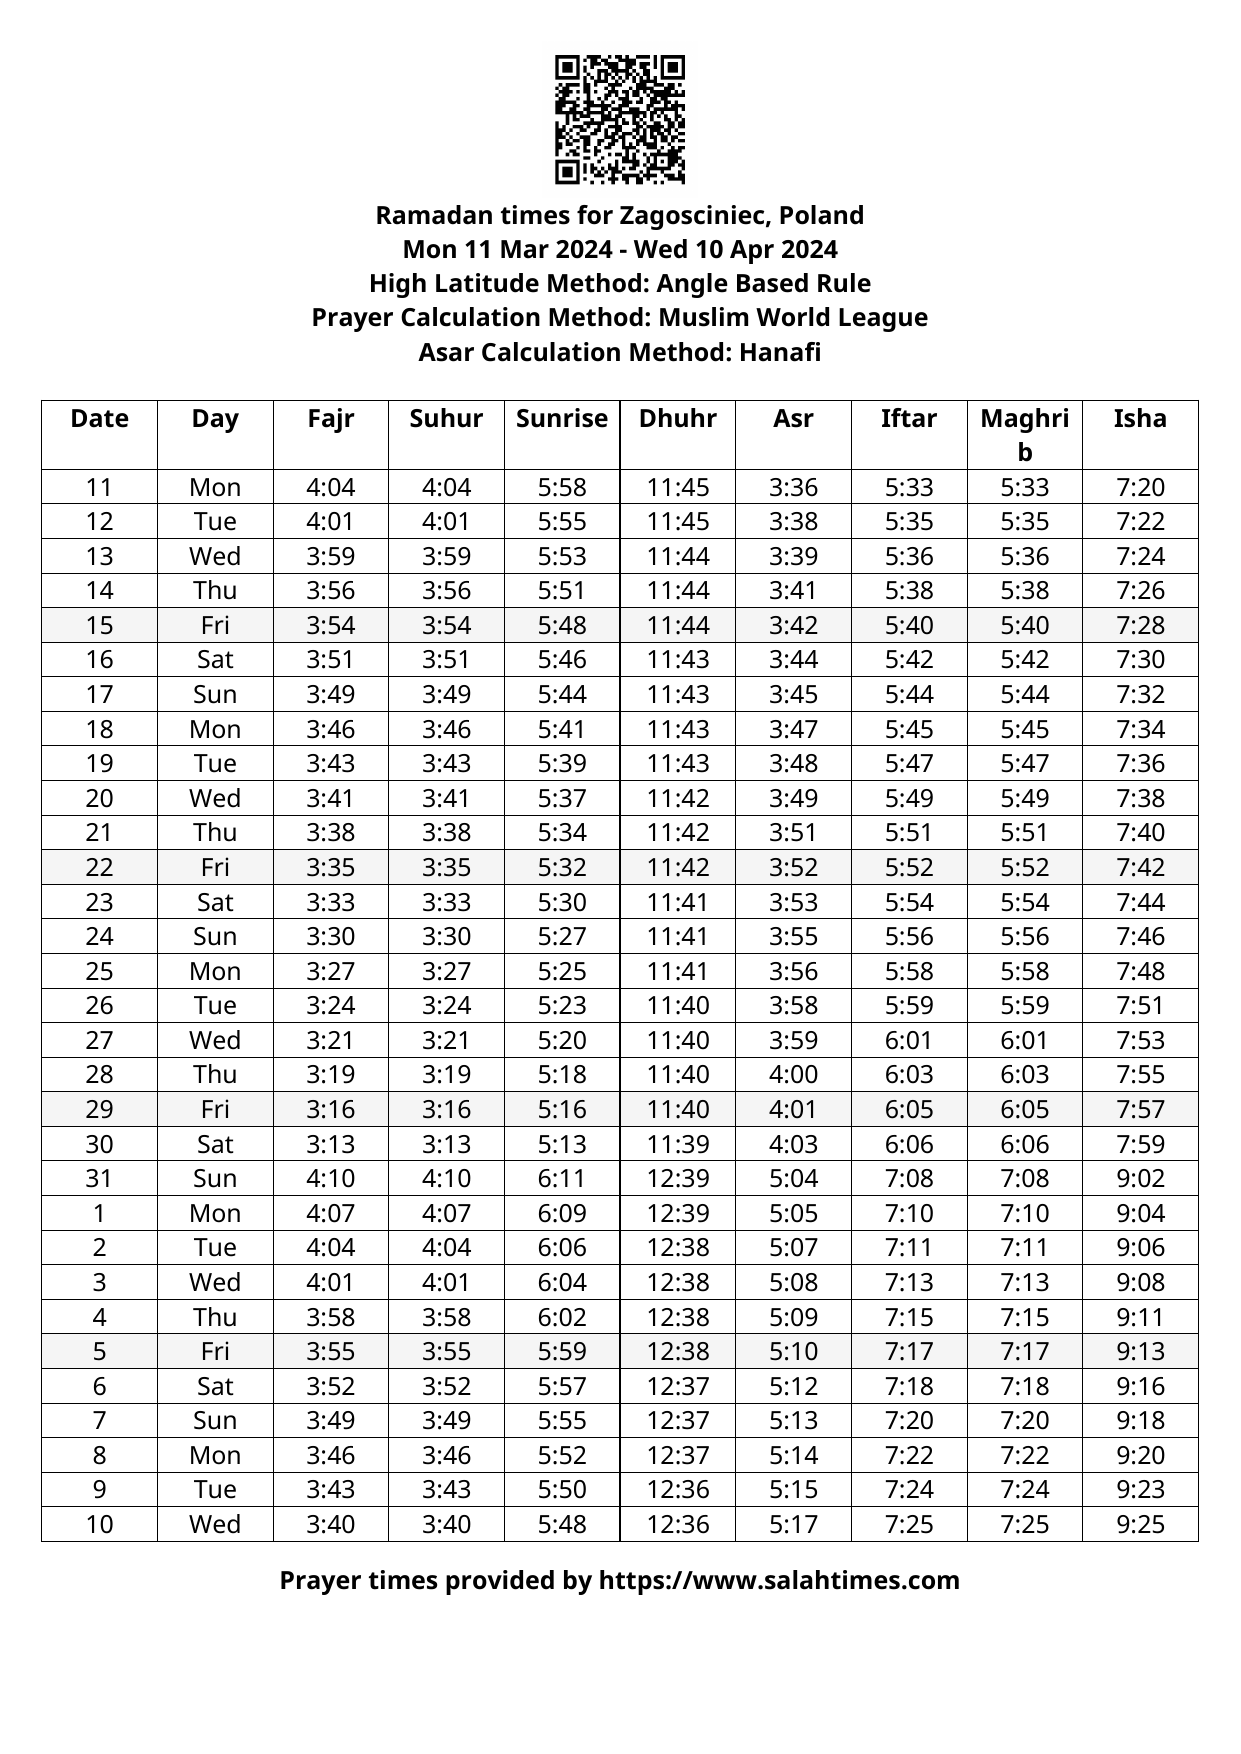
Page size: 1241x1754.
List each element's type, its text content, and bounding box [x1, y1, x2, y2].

table_cell 7:11 [968, 1231, 1082, 1264]
table_cell Sat [158, 885, 273, 918]
text Prayer times provided by https://www.salahtimes.com [42, 1563, 1198, 1597]
table_cell 7:17 [968, 1334, 1082, 1368]
table_cell 5:59 [968, 989, 1082, 1022]
table_cell 3:56 [736, 954, 851, 987]
table_cell 3:46 [274, 1438, 388, 1472]
table_cell Mon [158, 954, 273, 987]
table_cell 3:21 [274, 1023, 388, 1057]
table_cell 3:13 [389, 1127, 504, 1160]
table_cell 26 [42, 989, 157, 1022]
table_cell 16 [42, 643, 157, 676]
table_cell 7:20 [1083, 470, 1198, 503]
table_cell 31 [42, 1161, 157, 1195]
table_cell 4:07 [274, 1196, 388, 1229]
table_cell 3:40 [389, 1507, 504, 1541]
table_cell 3:51 [389, 643, 504, 676]
table_cell 4:01 [274, 504, 388, 538]
table_cell 9:04 [1083, 1196, 1198, 1229]
table_cell 9:25 [1083, 1507, 1198, 1541]
table_cell 3:42 [736, 608, 851, 642]
table_cell 3:47 [736, 712, 851, 745]
table_cell 3 [42, 1265, 157, 1299]
table_cell 5:34 [505, 816, 619, 849]
table_cell 3:41 [736, 574, 851, 607]
table_cell 11:39 [621, 1127, 735, 1160]
table_cell 9:23 [1083, 1473, 1198, 1506]
table_cell 5:51 [968, 816, 1082, 849]
table_cell 12:37 [621, 1438, 735, 1472]
table_cell 3:56 [274, 574, 388, 607]
table_cell 12:36 [621, 1473, 735, 1506]
table_cell 6:06 [505, 1231, 619, 1264]
table_cell Mon [158, 1196, 273, 1229]
table_cell Wed [158, 1265, 273, 1299]
table_cell 5:04 [736, 1161, 851, 1195]
table_cell 23 [42, 885, 157, 918]
table_cell 11:43 [621, 712, 735, 745]
table_cell 5:44 [505, 677, 619, 711]
table_header Asr [736, 401, 851, 469]
table_cell 5:47 [852, 746, 967, 780]
table_cell 3:35 [274, 850, 388, 884]
table_cell 6:05 [852, 1092, 967, 1126]
table_cell 7:22 [1083, 504, 1198, 538]
table_cell 22 [42, 850, 157, 884]
text Ramadan times for Zagosciniec, Poland [42, 198, 1198, 232]
table_cell 9:16 [1083, 1369, 1198, 1402]
table_cell 4:01 [389, 504, 504, 538]
table_cell 3:58 [389, 1300, 504, 1333]
table_cell 17 [42, 677, 157, 711]
table_cell 5:47 [968, 746, 1082, 780]
picture [542, 41, 699, 198]
table_cell 7:40 [1083, 816, 1198, 849]
table_cell 5:23 [505, 989, 619, 1022]
table_cell Mon [158, 712, 273, 745]
table_cell 5:45 [852, 712, 967, 745]
table_cell 11:42 [621, 850, 735, 884]
table_cell 5:59 [852, 989, 967, 1022]
table_cell 3:33 [389, 885, 504, 918]
table_cell 7:53 [1083, 1023, 1198, 1057]
table_cell 3:33 [274, 885, 388, 918]
table_cell 3:40 [274, 1507, 388, 1541]
table_cell 5:57 [505, 1369, 619, 1402]
table_cell 3:52 [274, 1369, 388, 1402]
table_cell 3:43 [389, 1473, 504, 1506]
table_cell 7:32 [1083, 677, 1198, 711]
table_cell 11:44 [621, 539, 735, 572]
table_cell 5:44 [852, 677, 967, 711]
table_cell 13 [42, 539, 157, 572]
table_cell Sun [158, 919, 273, 953]
table_cell 5:42 [968, 643, 1082, 676]
table_cell 5:58 [968, 954, 1082, 987]
table_cell 4:10 [274, 1161, 388, 1195]
table_cell 6:03 [852, 1058, 967, 1091]
table_cell 7:38 [1083, 781, 1198, 814]
table_cell 4:04 [389, 470, 504, 503]
table_cell Wed [158, 1507, 273, 1541]
table_cell 3:58 [274, 1300, 388, 1333]
table_cell 5:36 [968, 539, 1082, 572]
table_cell 3:38 [274, 816, 388, 849]
table_cell 3:58 [736, 989, 851, 1022]
table_cell 5:38 [968, 574, 1082, 607]
table_cell Sun [158, 1161, 273, 1195]
table_cell 6:06 [852, 1127, 967, 1160]
table_cell 12:39 [621, 1196, 735, 1229]
table_cell 6:01 [968, 1023, 1082, 1057]
table_cell 4:03 [736, 1127, 851, 1160]
table_cell 3:13 [274, 1127, 388, 1160]
table_header Fajr [274, 401, 388, 469]
table_cell 4:04 [274, 1231, 388, 1264]
table_cell 3:51 [736, 816, 851, 849]
table_cell 5:52 [852, 850, 967, 884]
table_cell 7:15 [852, 1300, 967, 1333]
table_cell 7:08 [852, 1161, 967, 1195]
table_cell 5:12 [736, 1369, 851, 1402]
table_cell 3:49 [274, 1404, 388, 1437]
table_cell 5:25 [505, 954, 619, 987]
table_cell 8 [42, 1438, 157, 1472]
table_cell 9:18 [1083, 1404, 1198, 1437]
table_cell 3:54 [389, 608, 504, 642]
table_cell 3:27 [274, 954, 388, 987]
table_cell 11:41 [621, 919, 735, 953]
table_cell 3:39 [736, 539, 851, 572]
table_cell 9 [42, 1473, 157, 1506]
table_cell 5:58 [852, 954, 967, 987]
table_cell 3:49 [736, 781, 851, 814]
table_cell Sun [158, 1404, 273, 1437]
table_cell 3:16 [389, 1092, 504, 1126]
table_cell 5:41 [505, 712, 619, 745]
table_cell 3:35 [389, 850, 504, 884]
table_cell 6:09 [505, 1196, 619, 1229]
table_cell 12:38 [621, 1300, 735, 1333]
table_cell 11:40 [621, 1023, 735, 1057]
table_cell 5:51 [852, 816, 967, 849]
table_cell 5:53 [505, 539, 619, 572]
table_cell 6:03 [968, 1058, 1082, 1091]
table_cell 7:59 [1083, 1127, 1198, 1160]
table_cell 3:46 [389, 712, 504, 745]
table_cell Wed [158, 1023, 273, 1057]
table_header Iftar [852, 401, 967, 469]
table_cell 28 [42, 1058, 157, 1091]
table_cell 12:38 [621, 1265, 735, 1299]
table_cell 7:24 [1083, 539, 1198, 572]
table_cell 4:10 [389, 1161, 504, 1195]
table_cell 5:48 [505, 1507, 619, 1541]
table_cell 21 [42, 816, 157, 849]
table_cell 3:59 [389, 539, 504, 572]
table_cell 6:01 [852, 1023, 967, 1057]
table_cell Thu [158, 1300, 273, 1333]
table_cell 5:48 [505, 608, 619, 642]
table_cell 6:06 [968, 1127, 1082, 1160]
table_cell 5:51 [505, 574, 619, 607]
table_cell 5:36 [852, 539, 967, 572]
table_cell 3:19 [274, 1058, 388, 1091]
table_cell Mon [158, 1438, 273, 1472]
table_cell 7:13 [968, 1265, 1082, 1299]
table_cell 18 [42, 712, 157, 745]
table_cell 5:56 [968, 919, 1082, 953]
table_cell 3:21 [389, 1023, 504, 1057]
table_cell 5:40 [968, 608, 1082, 642]
table_cell 5:58 [505, 470, 619, 503]
table_cell 4:00 [736, 1058, 851, 1091]
table_cell 3:53 [736, 885, 851, 918]
table_cell 5:55 [505, 1404, 619, 1437]
table_cell 4:01 [736, 1092, 851, 1126]
table_cell 5:55 [505, 504, 619, 538]
table_cell 30 [42, 1127, 157, 1160]
table_cell 4:04 [389, 1231, 504, 1264]
table_cell 3:52 [736, 850, 851, 884]
table_cell 11:40 [621, 989, 735, 1022]
table_cell 7:24 [852, 1473, 967, 1506]
table_header Maghrib [968, 401, 1082, 469]
table_cell 5:18 [505, 1058, 619, 1091]
table_cell 3:38 [736, 504, 851, 538]
table_cell Tue [158, 989, 273, 1022]
table_cell 11:41 [621, 885, 735, 918]
table_cell 11:41 [621, 954, 735, 987]
table_cell 5 [42, 1334, 157, 1368]
table_cell 5:56 [852, 919, 967, 953]
table_cell 5:20 [505, 1023, 619, 1057]
table_cell 19 [42, 746, 157, 780]
table_cell Sat [158, 1369, 273, 1402]
table_cell 12:37 [621, 1404, 735, 1437]
table_cell 5:54 [968, 885, 1082, 918]
table_cell 7:17 [852, 1334, 967, 1368]
table_cell 7:34 [1083, 712, 1198, 745]
table_cell 5:30 [505, 885, 619, 918]
table_cell 11:45 [621, 504, 735, 538]
table_cell 3:36 [736, 470, 851, 503]
table_cell Fri [158, 1334, 273, 1368]
table_cell 7:55 [1083, 1058, 1198, 1091]
table_cell 14 [42, 574, 157, 607]
table_cell 12:38 [621, 1334, 735, 1368]
table_cell 3:41 [274, 781, 388, 814]
table_header Isha [1083, 401, 1198, 469]
table_cell 6:11 [505, 1161, 619, 1195]
table_cell 3:27 [389, 954, 504, 987]
table_cell 7:10 [968, 1196, 1082, 1229]
table_cell 10 [42, 1507, 157, 1541]
table_cell Fri [158, 850, 273, 884]
table_cell 5:37 [505, 781, 619, 814]
text High Latitude Method: Angle Based Rule [42, 266, 1198, 300]
table_cell 7:10 [852, 1196, 967, 1229]
table_cell 7:20 [852, 1404, 967, 1437]
table_cell 5:27 [505, 919, 619, 953]
table_cell 5:14 [736, 1438, 851, 1472]
table_cell 3:54 [274, 608, 388, 642]
table_cell 3:56 [389, 574, 504, 607]
table_cell 3:49 [389, 1404, 504, 1437]
table_cell 11:45 [621, 470, 735, 503]
table_cell 3:49 [274, 677, 388, 711]
table_cell 3:48 [736, 746, 851, 780]
table_cell Mon [158, 470, 273, 503]
table_cell 3:59 [274, 539, 388, 572]
text Mon 11 Mar 2024 - Wed 10 Apr 2024 [42, 232, 1198, 266]
table_cell 5:32 [505, 850, 619, 884]
table_cell 3:41 [389, 781, 504, 814]
table_cell 4 [42, 1300, 157, 1333]
table_cell 29 [42, 1092, 157, 1126]
table_cell Tue [158, 1473, 273, 1506]
table_cell Wed [158, 781, 273, 814]
table_cell 3:51 [274, 643, 388, 676]
table_cell 5:16 [505, 1092, 619, 1126]
text Prayer Calculation Method: Muslim World League [42, 300, 1198, 334]
table_cell 5:49 [852, 781, 967, 814]
table_cell 5:33 [968, 470, 1082, 503]
table_cell 5:10 [736, 1334, 851, 1368]
table_cell 25 [42, 954, 157, 987]
table_header Suhur [389, 401, 504, 469]
table_cell 5:15 [736, 1473, 851, 1506]
table_cell 7:13 [852, 1265, 967, 1299]
table_cell 7:30 [1083, 643, 1198, 676]
table_cell 11:44 [621, 574, 735, 607]
table_cell 5:05 [736, 1196, 851, 1229]
table_cell 7:28 [1083, 608, 1198, 642]
table_cell 5:46 [505, 643, 619, 676]
table_cell 3:24 [274, 989, 388, 1022]
table_cell 6:02 [505, 1300, 619, 1333]
table_cell 1 [42, 1196, 157, 1229]
table_cell Thu [158, 816, 273, 849]
table_cell 3:16 [274, 1092, 388, 1126]
table_cell 3:19 [389, 1058, 504, 1091]
table_cell 9:08 [1083, 1265, 1198, 1299]
table_cell 11:40 [621, 1092, 735, 1126]
table_cell 3:30 [389, 919, 504, 953]
table_cell 3:55 [736, 919, 851, 953]
table_cell 7:15 [968, 1300, 1082, 1333]
table_cell Thu [158, 1058, 273, 1091]
table_cell 5:13 [736, 1404, 851, 1437]
table_cell 7:57 [1083, 1092, 1198, 1126]
table_cell 3:43 [274, 746, 388, 780]
table_cell 7:22 [968, 1438, 1082, 1472]
table_cell 7 [42, 1404, 157, 1437]
table_cell 5:52 [968, 850, 1082, 884]
table_cell Sat [158, 643, 273, 676]
table_cell 7:24 [968, 1473, 1082, 1506]
table_cell 3:24 [389, 989, 504, 1022]
table_cell 11:43 [621, 643, 735, 676]
table_header Day [158, 401, 273, 469]
table_cell 7:44 [1083, 885, 1198, 918]
table_cell 6 [42, 1369, 157, 1402]
table_cell 6:05 [968, 1092, 1082, 1126]
table_cell 5:44 [968, 677, 1082, 711]
table_cell 11:44 [621, 608, 735, 642]
table_cell Wed [158, 539, 273, 572]
table_cell 7:46 [1083, 919, 1198, 953]
table_cell 9:11 [1083, 1300, 1198, 1333]
table_cell Tue [158, 1231, 273, 1264]
table_cell 3:46 [389, 1438, 504, 1472]
table_cell 5:08 [736, 1265, 851, 1299]
table_cell 9:06 [1083, 1231, 1198, 1264]
table_cell 7:18 [968, 1369, 1082, 1402]
table_cell 3:45 [736, 677, 851, 711]
table_cell 5:35 [852, 504, 967, 538]
table_cell 3:59 [736, 1023, 851, 1057]
table_cell 12:39 [621, 1161, 735, 1195]
table_cell 11:40 [621, 1058, 735, 1091]
table_cell 20 [42, 781, 157, 814]
table_cell 5:35 [968, 504, 1082, 538]
table_cell 4:01 [389, 1265, 504, 1299]
table_cell 3:55 [389, 1334, 504, 1368]
table_cell 5:40 [852, 608, 967, 642]
table_cell Fri [158, 608, 273, 642]
table_cell Fri [158, 1092, 273, 1126]
table_cell Sun [158, 677, 273, 711]
table_cell 11:42 [621, 781, 735, 814]
table_cell 5:09 [736, 1300, 851, 1333]
table_cell 9:13 [1083, 1334, 1198, 1368]
table_cell 9:02 [1083, 1161, 1198, 1195]
table_cell 12:37 [621, 1369, 735, 1402]
text Asar Calculation Method: Hanafi [42, 334, 1198, 368]
table_cell 5:17 [736, 1507, 851, 1541]
table_cell 11 [42, 470, 157, 503]
table_cell 7:26 [1083, 574, 1198, 607]
table_cell 12:36 [621, 1507, 735, 1541]
table_cell Sat [158, 1127, 273, 1160]
table_cell 7:48 [1083, 954, 1198, 987]
table_cell 3:43 [274, 1473, 388, 1506]
table_cell 7:08 [968, 1161, 1082, 1195]
table_header Dhuhr [621, 401, 735, 469]
table_cell 5:33 [852, 470, 967, 503]
table_cell 4:04 [274, 470, 388, 503]
table_cell 3:52 [389, 1369, 504, 1402]
table_cell 5:38 [852, 574, 967, 607]
table_cell 3:55 [274, 1334, 388, 1368]
table_cell 15 [42, 608, 157, 642]
table_cell 5:42 [852, 643, 967, 676]
table_cell 5:07 [736, 1231, 851, 1264]
table_header Date [42, 401, 157, 469]
table_cell 4:01 [274, 1265, 388, 1299]
table_cell 7:18 [852, 1369, 967, 1402]
table_cell 3:46 [274, 712, 388, 745]
table_cell 27 [42, 1023, 157, 1057]
table_cell 6:04 [505, 1265, 619, 1299]
table_cell 3:30 [274, 919, 388, 953]
table_cell Tue [158, 746, 273, 780]
table_cell 9:20 [1083, 1438, 1198, 1472]
table_cell 3:49 [389, 677, 504, 711]
table_cell 7:25 [852, 1507, 967, 1541]
table_cell 3:38 [389, 816, 504, 849]
table_cell 11:43 [621, 746, 735, 780]
table_cell 12:38 [621, 1231, 735, 1264]
table_cell 7:36 [1083, 746, 1198, 780]
table_cell 5:45 [968, 712, 1082, 745]
table_cell 4:07 [389, 1196, 504, 1229]
table_cell 7:11 [852, 1231, 967, 1264]
table_cell 3:43 [389, 746, 504, 780]
table_cell 11:42 [621, 816, 735, 849]
table_cell 2 [42, 1231, 157, 1264]
table_cell 5:54 [852, 885, 967, 918]
table_cell 5:49 [968, 781, 1082, 814]
table_header Sunrise [505, 401, 619, 469]
table_cell 7:22 [852, 1438, 967, 1472]
table_cell 11:43 [621, 677, 735, 711]
table_cell 5:13 [505, 1127, 619, 1160]
table_cell 7:20 [968, 1404, 1082, 1437]
table_cell 5:52 [505, 1438, 619, 1472]
table_cell 5:39 [505, 746, 619, 780]
table_cell 7:51 [1083, 989, 1198, 1022]
table_cell 24 [42, 919, 157, 953]
table_cell 3:44 [736, 643, 851, 676]
table_cell Thu [158, 574, 273, 607]
table_cell Tue [158, 504, 273, 538]
table_cell 7:42 [1083, 850, 1198, 884]
table_cell 5:50 [505, 1473, 619, 1506]
table_cell 12 [42, 504, 157, 538]
table_cell 5:59 [505, 1334, 619, 1368]
table_cell 7:25 [968, 1507, 1082, 1541]
